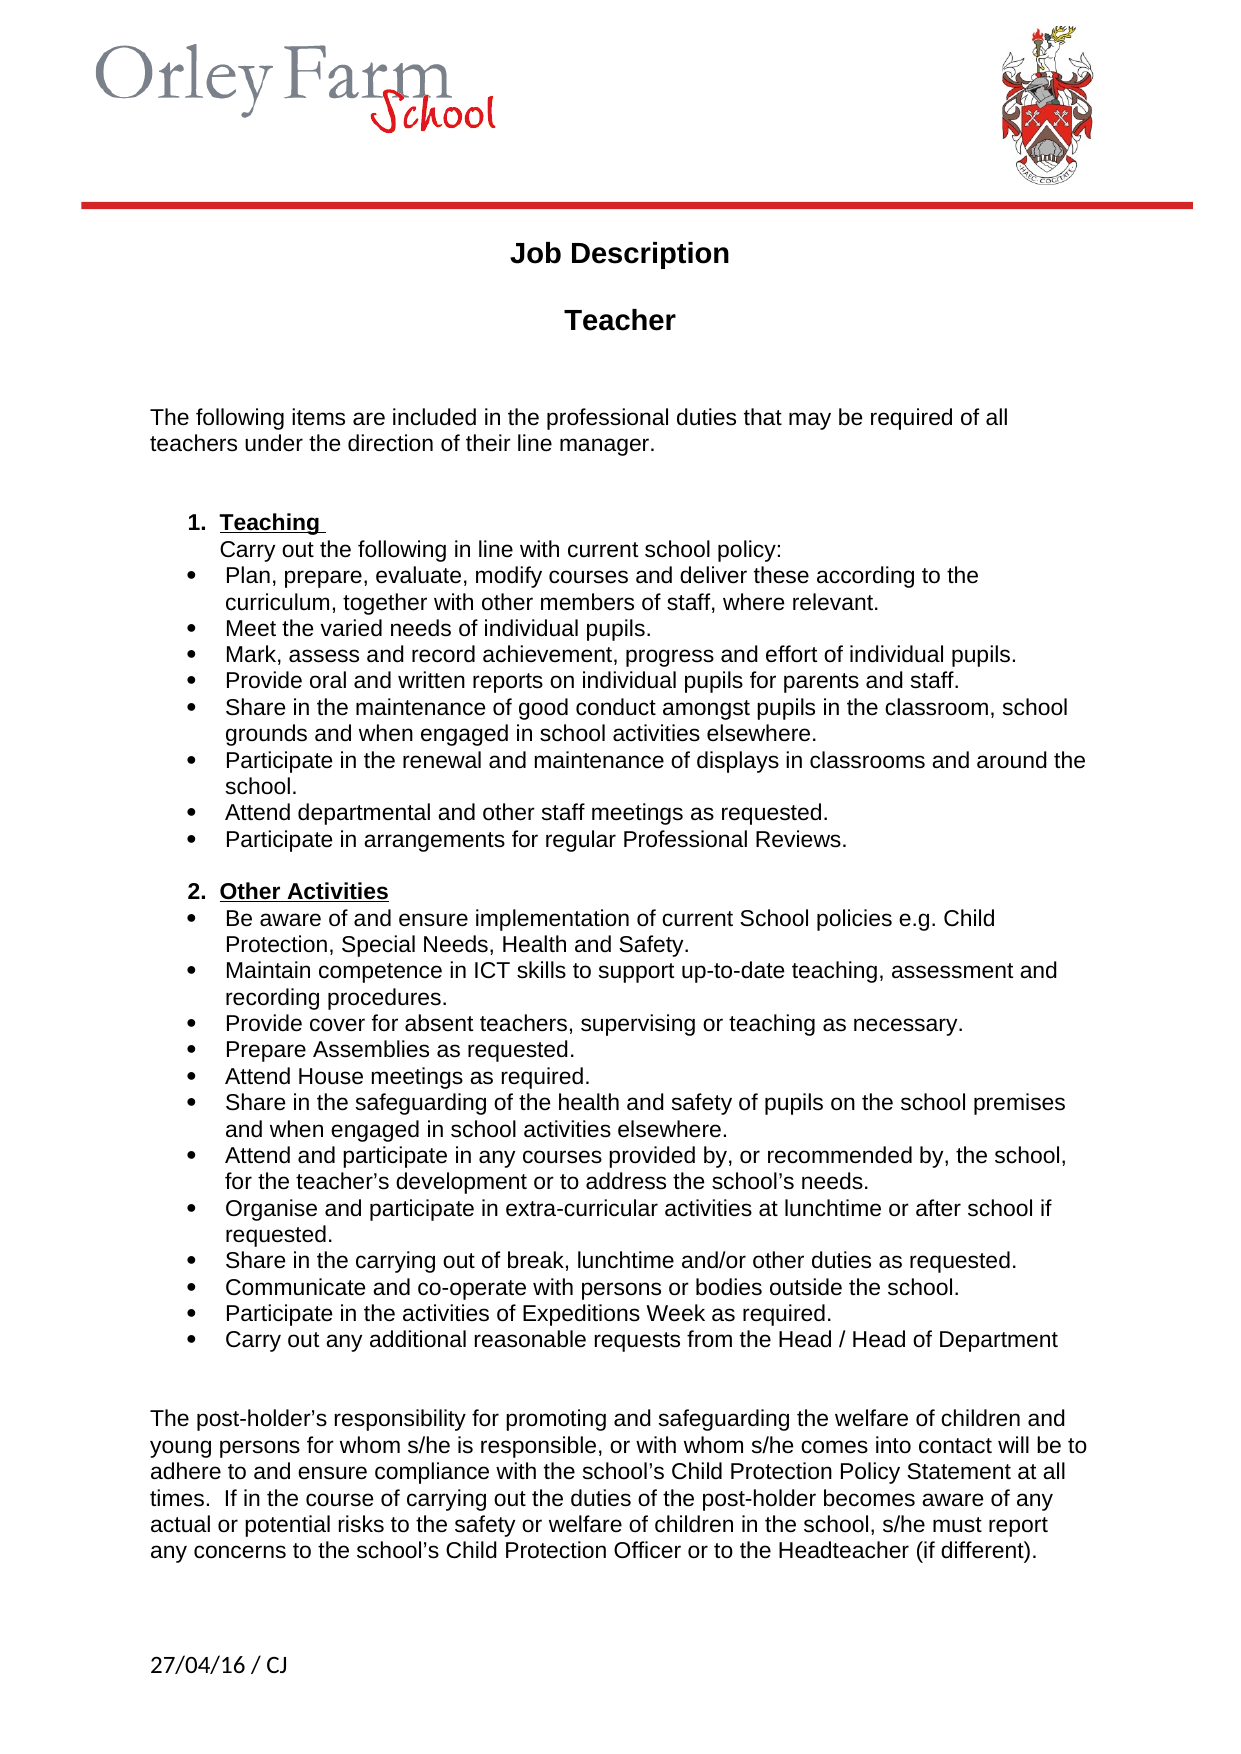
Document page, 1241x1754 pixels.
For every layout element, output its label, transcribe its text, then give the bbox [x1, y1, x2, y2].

text Job Description [150, 236, 1090, 270]
list Plan, prepare, evaluate, modify courses and deliver these according to the curriculum, together with other members of staff, where relevant. [187, 562, 1090, 615]
text Carry out the following in line with current school policy: [187, 536, 1090, 562]
text 1. Teaching [187, 509, 1090, 536]
text The post-holder’s responsibility for promoting and safeguarding the welfare of children and young persons for whom s/he is responsible, or with whom s/he comes into contact will be to adhere to and ensure compliance with the school’s Child Protection Policy Statement at all times. If in the course of carrying out the duties of the post-holder becomes aware of any actual or potential risks to the safety or welfare of children in the school, s/he must report any concerns to the school’s Child Protection Officer or to the Headteacher (if different). [150, 1405, 1090, 1563]
list Be aware of and ensure implementation of current School policies e.g. Child Protection, Special Needs, Health and Safety. [187, 905, 1090, 957]
list Share in the safeguarding of the health and safety of pupils on the school premises and when engaged in school activities elsewhere. [187, 1089, 1090, 1142]
list Attend House meetings as required. [187, 1063, 1090, 1089]
list Participate in arrangements for regular Professional Reviews. [187, 826, 1090, 852]
text 2. Other Activities [187, 878, 1090, 905]
list Carry out any additional reasonable requests from the Head / Head of Department [187, 1326, 1090, 1353]
list Meet the varied needs of individual pupils. [187, 615, 1090, 641]
list Mark, assess and record achievement, progress and effort of individual pupils. [187, 641, 1090, 667]
list Participate in the renewal and maintenance of displays in classrooms and around the school. [187, 747, 1090, 799]
list Organise and participate in extra-curricular activities at lunchtime or after school if requested. [187, 1194, 1090, 1247]
list Share in the maintenance of good conduct amongst pupils in the classroom, school grounds and when engaged in school activities elsewhere. [187, 694, 1090, 747]
list Attend and participate in any courses provided by, or recommended by, the school, for the teacher’s development or to address the school’s needs. [187, 1142, 1090, 1194]
text Teacher [150, 303, 1090, 337]
list Share in the carrying out of break, lunchtime and/or other duties as requested. [187, 1247, 1090, 1274]
list Maintain competence in ICT skills to support up-to-date teaching, assessment and recording procedures. [187, 957, 1090, 1010]
list Communicate and co-operate with persons or bodies outside the school. [187, 1274, 1090, 1300]
list Attend departmental and other staff meetings as requested. [187, 799, 1090, 826]
list Participate in the activities of Expeditions Week as required. [187, 1300, 1090, 1326]
text The following items are included in the professional duties that may be required of all teachers under the direction of their line manager. [150, 404, 1090, 457]
picture [95, 43, 496, 134]
list Provide cover for absent teachers, supervising or teaching as necessary. [187, 1010, 1090, 1036]
list Provide oral and written reports on individual pupils for parents and staff. [187, 667, 1090, 694]
list Prepare Assemblies as requested. [187, 1036, 1090, 1063]
picture [1000, 26, 1098, 183]
